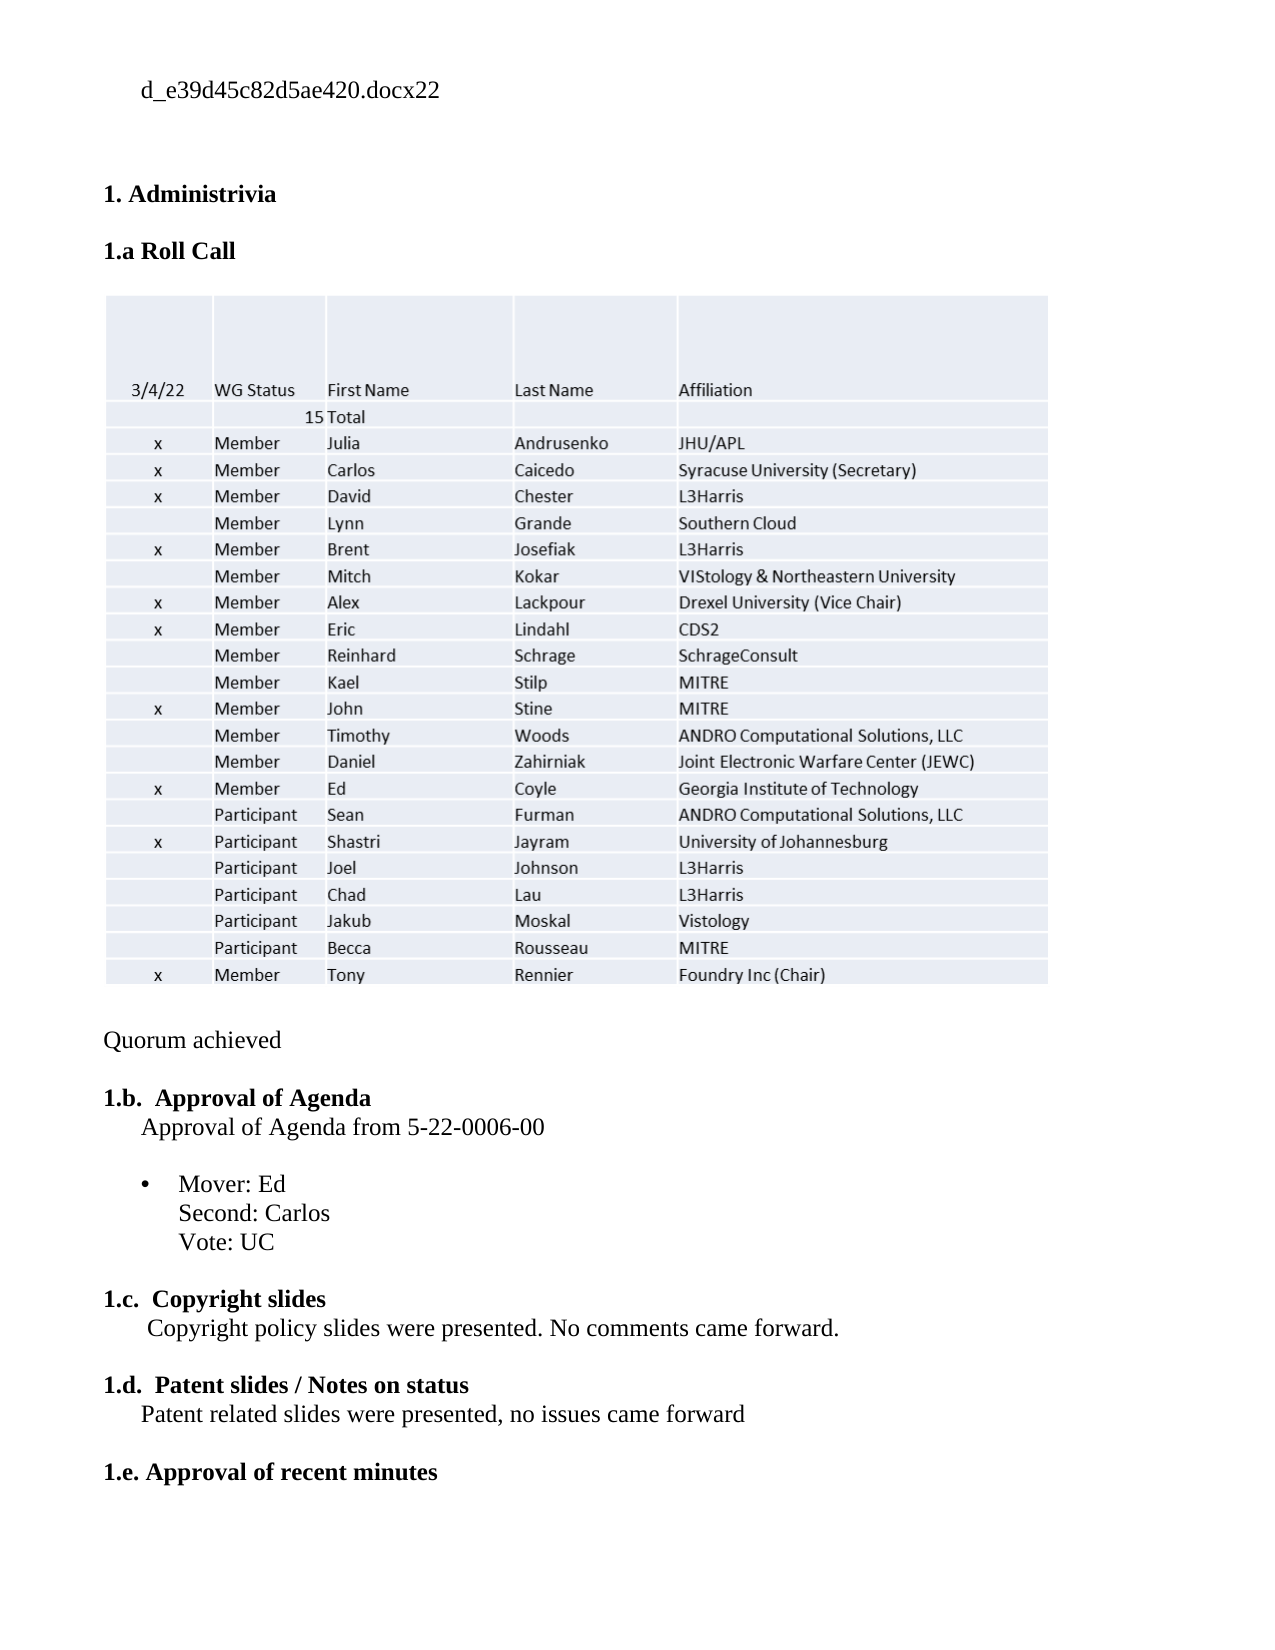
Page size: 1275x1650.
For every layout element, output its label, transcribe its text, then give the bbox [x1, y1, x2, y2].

text 1.e. Approval of recent minutes [103, 1457, 1162, 1486]
list Mover: Ed [141, 1169, 1162, 1198]
text Quorum achieved [103, 1026, 1162, 1054]
text Copyright policy slides were presented. No comments came forward. [103, 1313, 1162, 1342]
picture [103, 293, 1052, 997]
text Patent related slides were presented, no issues came forward [141, 1399, 1162, 1428]
text Vote: UC [178, 1227, 1162, 1256]
text Second: Carlos [178, 1198, 1162, 1227]
text 1.b. Approval of Agenda [103, 1083, 1162, 1112]
text 1.d. Patent slides / Notes on status [103, 1371, 1162, 1399]
text 1. Administrivia [103, 179, 1162, 207]
text Approval of Agenda from 5-22-0006-00 [141, 1112, 1162, 1141]
text 1.a Roll Call [103, 236, 1162, 265]
text 1.c. Copyright slides [103, 1284, 1162, 1313]
